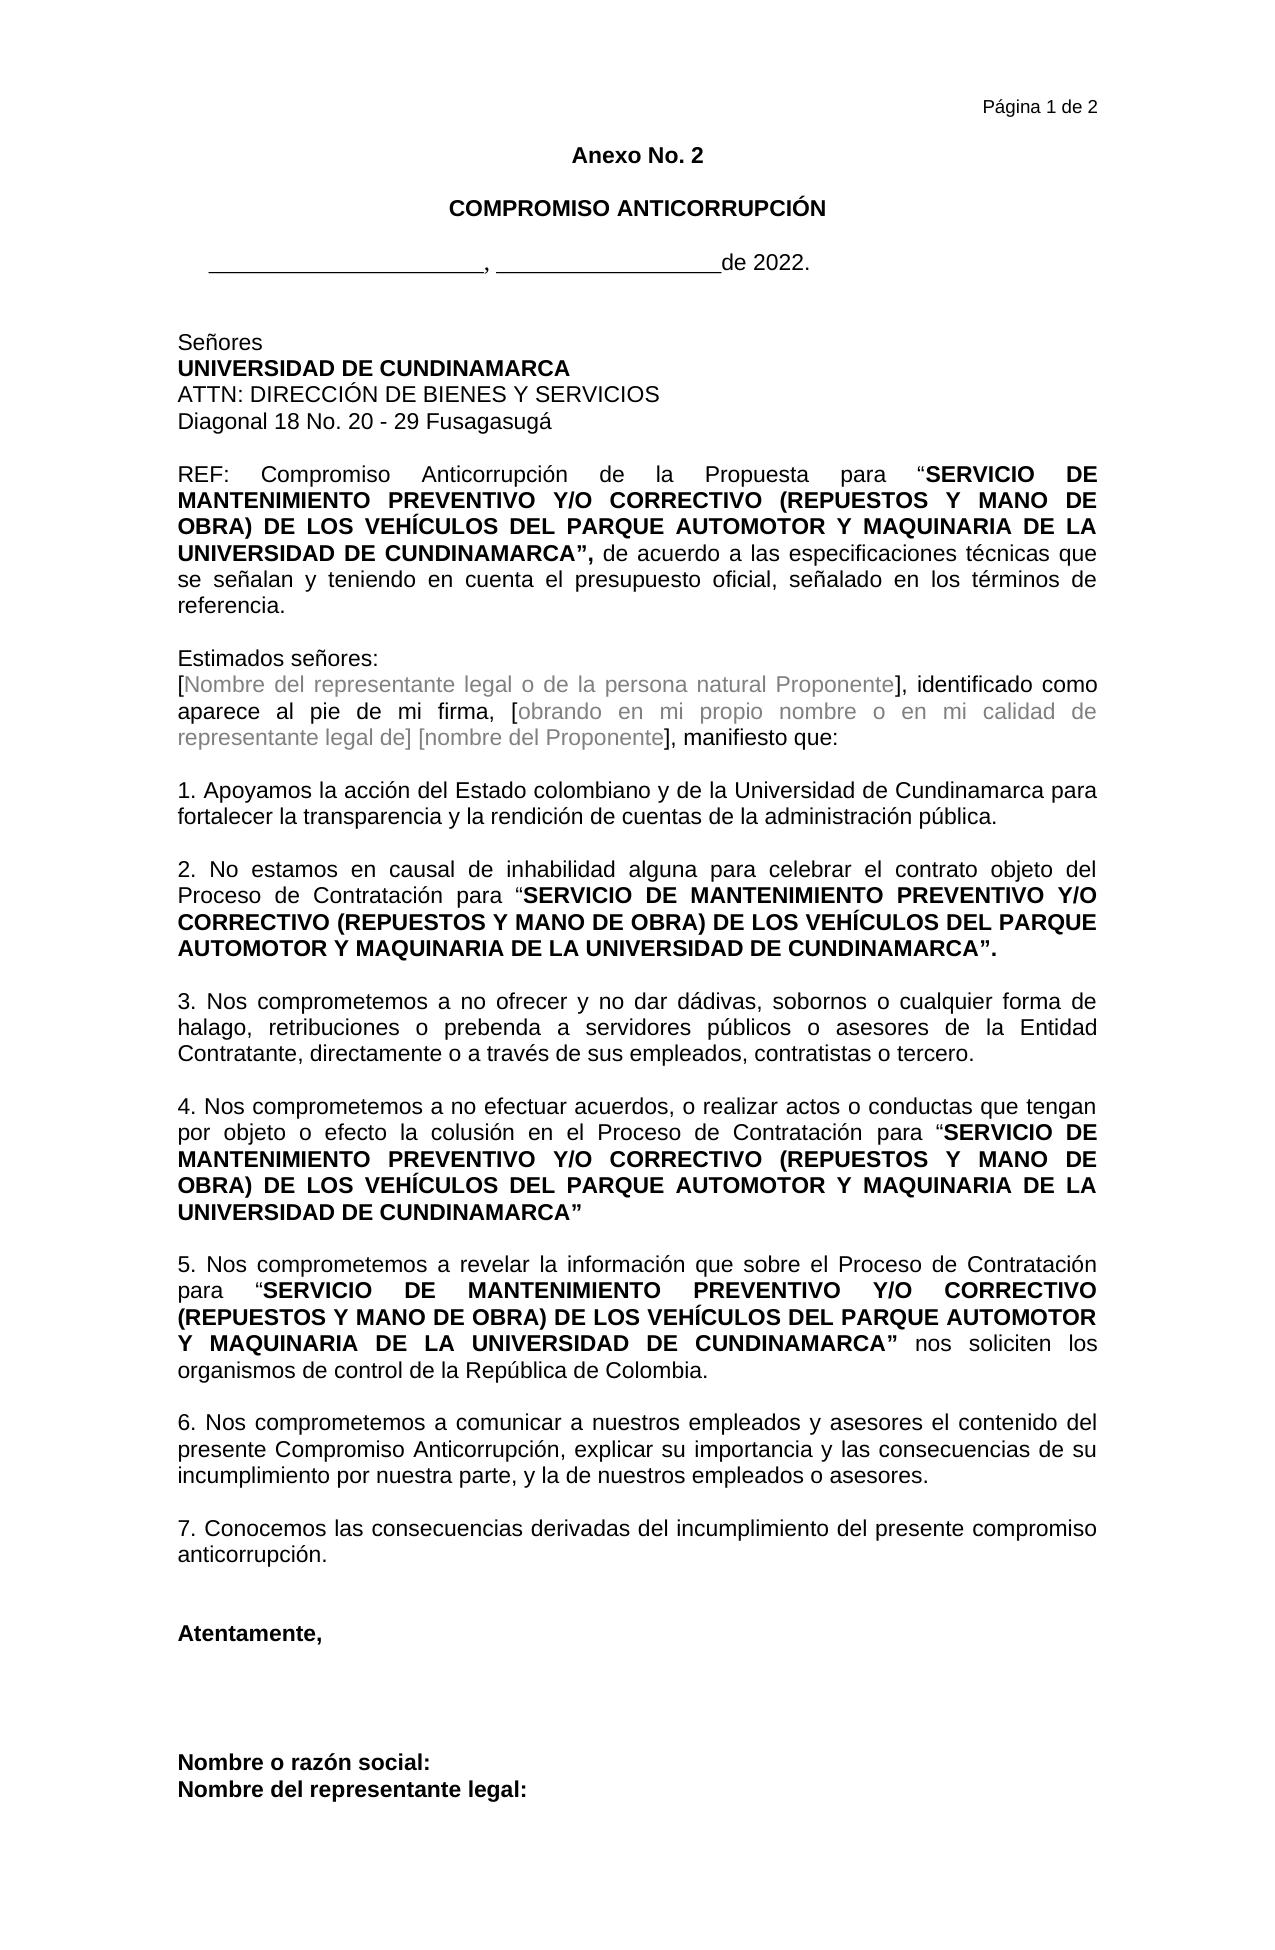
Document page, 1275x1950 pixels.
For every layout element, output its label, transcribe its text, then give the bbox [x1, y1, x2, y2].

text Estimados señores: [177, 645, 1098, 671]
text 1. Apoyamos la acción del Estado colombiano y de la Universidad de Cundinamarca para fortalecer la transparencia y la rendición de cuentas de la administración pública. [177, 777, 1098, 829]
text REF: Compromiso Anticorrupción de la Propuesta para “SERVICIO DE MANTENIMIENTO PREVENTIVO Y/O CORRECTIVO (REPUESTOS Y MANO DE OBRA) DE LOS VEHÍCULOS DEL PARQUE AUTOMOTOR Y MAQUINARIA DE LA UNIVERSIDAD DE CUNDINAMARCA”, de acuerdo a las especificaciones técnicas que se señalan y teniendo en cuenta el presupuesto oficial, señalado en los términos de referencia. [177, 539, 1098, 619]
text ATTN: DIRECCIÓN DE BIENES Y SERVICIOS [177, 381, 1098, 408]
text Nombre o razón social: [177, 1749, 1098, 1776]
text 5. Nos comprometemos a revelar la información que sobre el Proceso de Contratación para “SERVICIO DE MANTENIMIENTO PREVENTIVO Y/O CORRECTIVO (REPUESTOS Y MANO DE OBRA) DE LOS VEHÍCULOS DEL PARQUE AUTOMOTOR Y MAQUINARIA DE LA UNIVERSIDAD DE CUNDINAMARCA” nos soliciten los organismos de control de la República de Colombia. [177, 1330, 1098, 1383]
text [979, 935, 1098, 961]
text 5. Nos comprometemos a revelar la información que sobre el Proceso de Contratación para “SERVICIO DE MANTENIMIENTO PREVENTIVO Y/O CORRECTIVO (REPUESTOS Y MANO DE OBRA) DE LOS VEHÍCULOS DEL PARQUE AUTOMOTOR Y MAQUINARIA DE LA UNIVERSIDAD DE CUNDINAMARCA” nos soliciten los organismos de control de la República de Colombia. [177, 1251, 1098, 1304]
text 3. Nos comprometemos a no ofrecer y no dar dádivas, sobornos o cualquier forma de halago, retribuciones o prebenda a servidores públicos o asesores de la Entidad Contratante, directamente o a través de sus empleados, contratistas o tercero. [177, 988, 1098, 1067]
text 6. Nos comprometemos a comunicar a nuestros empleados y asesores el contenido del presente Compromiso Anticorrupción, explicar su importancia y las consecuencias de su incumplimiento por nuestra parte, y la de nuestros empleados o asesores. [177, 1409, 1098, 1488]
text 4. Nos comprometemos a no efectuar acuerdos, o realizar actos o conductas que tengan por objeto o efecto la colusión en el Proceso de Contratación para “SERVICIO DE MANTENIMIENTO PREVENTIVO Y/O CORRECTIVO (REPUESTOS Y MANO DE OBRA) DE LOS VEHÍCULOS DEL PARQUE AUTOMOTOR Y MAQUINARIA DE LA UNIVERSIDAD DE CUNDINAMARCA” [177, 1093, 1098, 1146]
text 2. No estamos en causal de inhabilidad alguna para celebrar el contrato objeto del Proceso de Contratación para “SERVICIO DE MANTENIMIENTO PREVENTIVO Y/O CORRECTIVO (REPUESTOS Y MANO DE OBRA) DE LOS VEHÍCULOS DEL PARQUE AUTOMOTOR Y MAQUINARIA DE LA UNIVERSIDAD DE CUNDINAMARCA”. [177, 856, 1098, 909]
text Nombre del representante legal: [177, 1776, 1098, 1802]
text Anexo No. 2 [177, 142, 1098, 168]
text 7. Conocemos las consecuencias derivadas del incumplimiento del presente compromiso anticorrupción. [177, 1515, 1098, 1567]
text Atentamente, [177, 1620, 1098, 1646]
text COMPROMISO ANTICORRUPCIÓN [177, 194, 1098, 221]
text Señores [177, 329, 1098, 355]
text 4. Nos comprometemos a no efectuar acuerdos, o realizar actos o conductas que tengan por objeto o efecto la colusión en el Proceso de Contratación para “SERVICIO DE MANTENIMIENTO PREVENTIVO Y/O CORRECTIVO (REPUESTOS Y MANO DE OBRA) DE LOS VEHÍCULOS DEL PARQUE AUTOMOTOR Y MAQUINARIA DE LA UNIVERSIDAD DE CUNDINAMARCA” [177, 1198, 1098, 1225]
text Diagonal 18 No. 20 - 29 Fusagasugá [177, 408, 1098, 434]
text [Nombre del representante legal o de la persona natural Proponente], identificado como aparece al pie de mi firma, [obrando en mi propio nombre o en mi calidad de representante legal de] [nombre del Proponente], manifiesto que: [177, 671, 1098, 750]
text ______________________, __________________de 2022. [177, 247, 1098, 276]
text UNIVERSIDAD DE CUNDINAMARCA [177, 355, 1098, 381]
